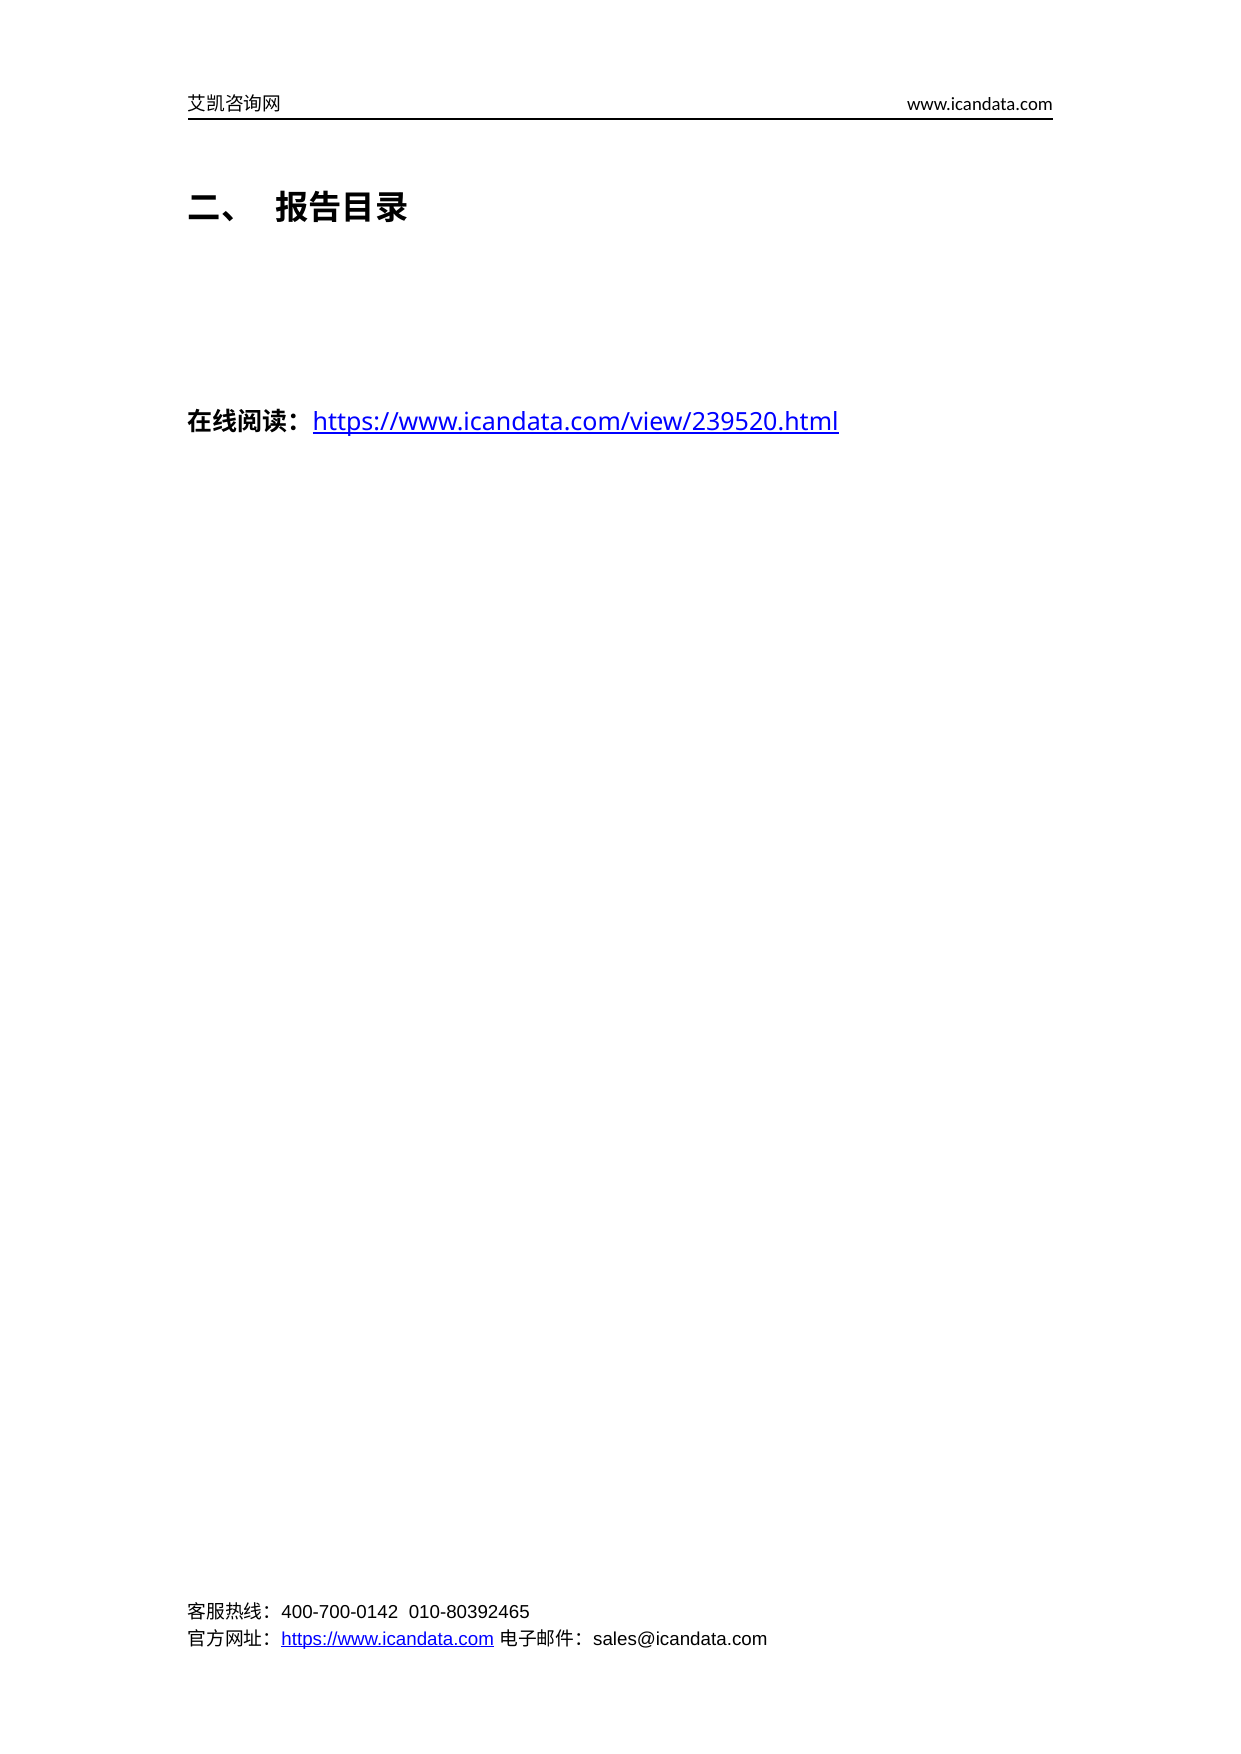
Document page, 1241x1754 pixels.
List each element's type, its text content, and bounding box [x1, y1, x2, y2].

text 在线阅读：https://www.icandata.com/view/239520.html [187, 387, 1053, 452]
subtitle 报告目录 [187, 172, 1053, 237]
